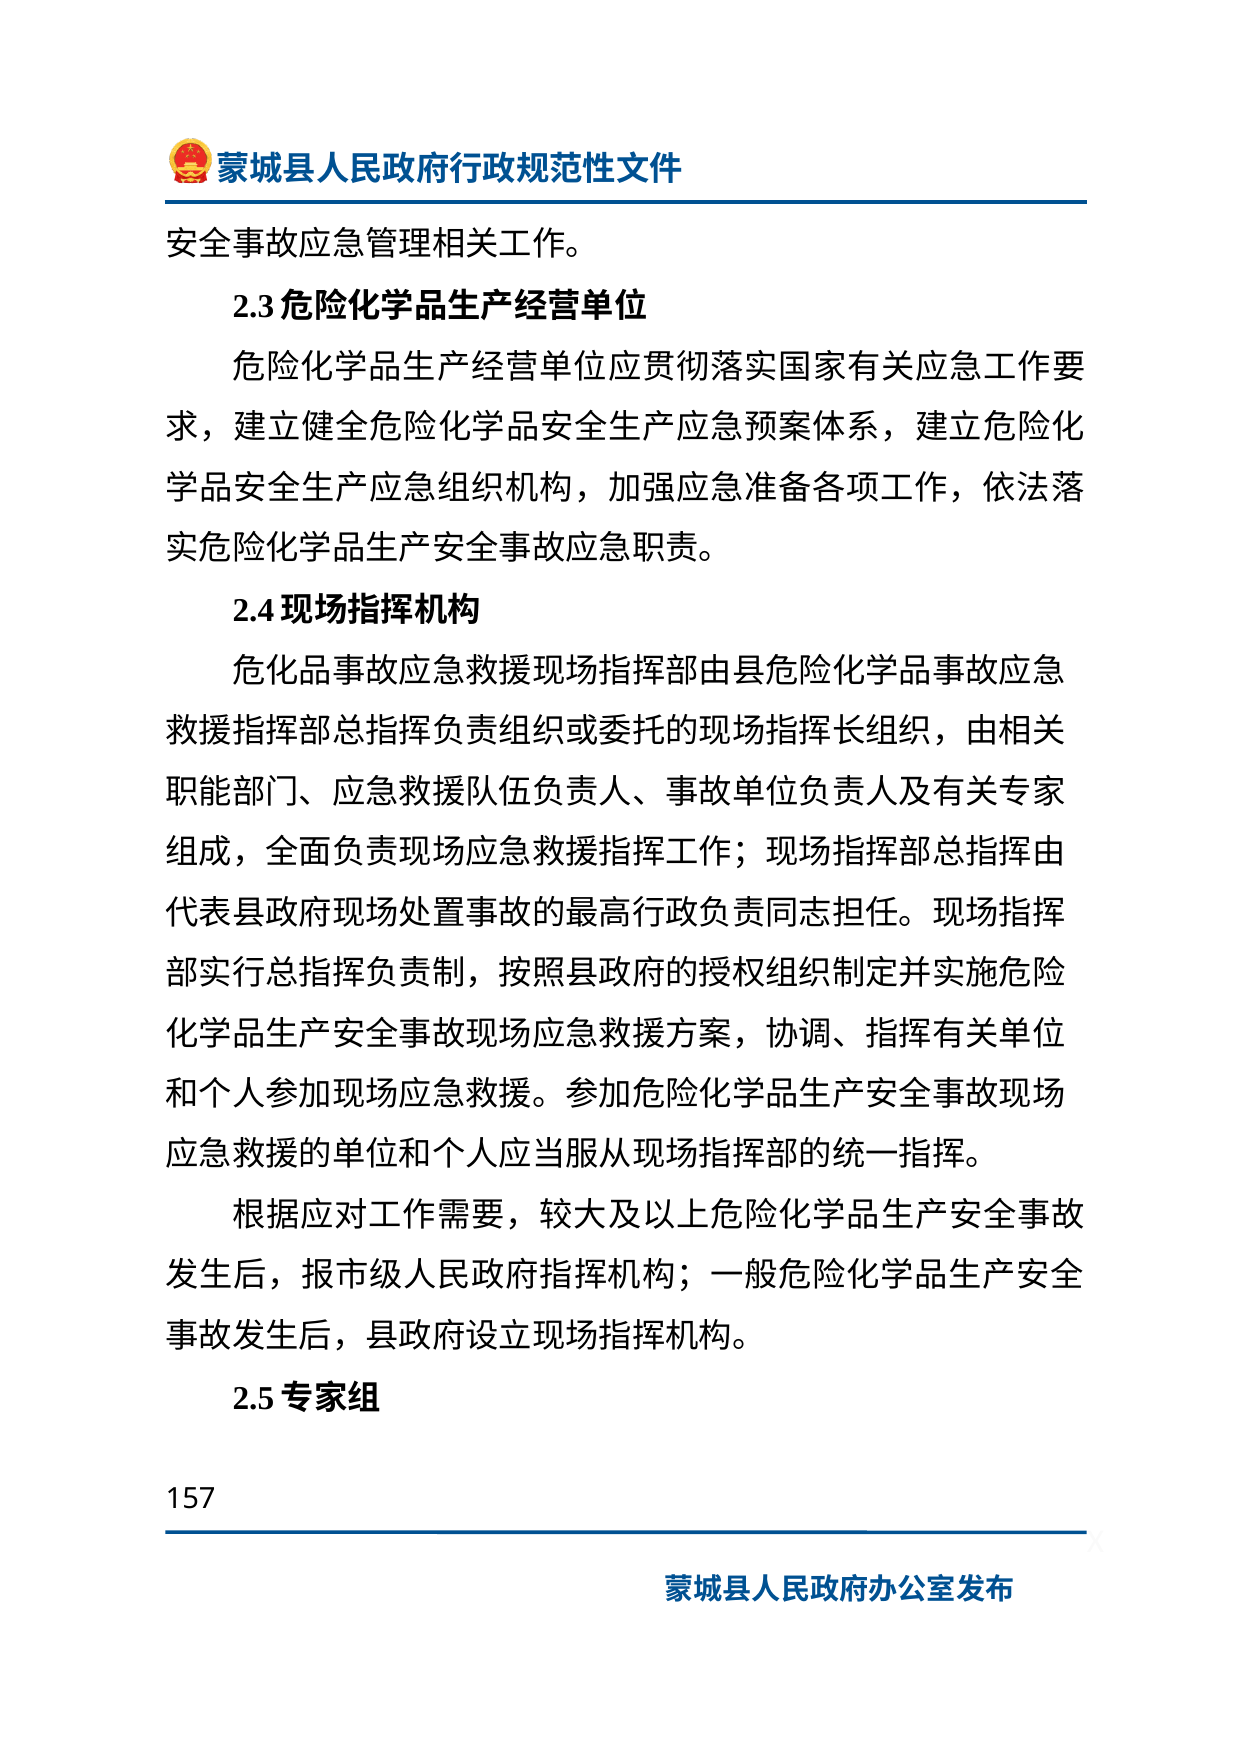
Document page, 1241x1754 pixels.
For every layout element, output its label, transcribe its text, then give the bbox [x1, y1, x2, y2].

text 危险化学品生产经营单位应贯彻落实国家有关应急工作要求，建立健全危险化学品安全生产应急预案体系，建立危险化学品安全生产应急组织机构，加强应急准备各项工作，依法落实危险化学品生产安全事故应急职责。 [165, 330, 1087, 572]
text 根据应对工作需要，较大及以上危险化学品生产安全事故发生后，报市级人民政府指挥机构；一般危险化学品生产安全事故发生后，县政府设立现场指挥机构。 [165, 1178, 1087, 1359]
picture [165, 136, 216, 187]
text 危化品事故应急救援现场指挥部由县危险化学品事故应急救援指挥部总指挥负责组织或委托的现场指挥长组织，由相关职能部门、应急救援队伍负责人、事故单位负责人及有关专家组成，全面负责现场应急救援指挥工作；现场指挥部总指挥由代表县政府现场处置事故的最高行政负责同志担任。现场指挥部实行总指挥负责制，按照县政府的授权组织制定并实施危险化学品生产安全事故现场应急救援方案，协调、指挥有关单位和个人参加现场应急救援。参加危险化学品生产安全事故现场应急救援的单位和个人应当服从现场指挥部的统一指挥。 [165, 634, 1087, 1178]
text 2.5专家组 [165, 1359, 1087, 1422]
text 村（居）民委员会协助做好本村（社区）危险化学品生产安全事故应急管理相关工作。 [165, 207, 1087, 267]
text 2.4现场指挥机构 [165, 572, 1087, 634]
text 2.3危险化学品生产经营单位 [165, 267, 1087, 330]
